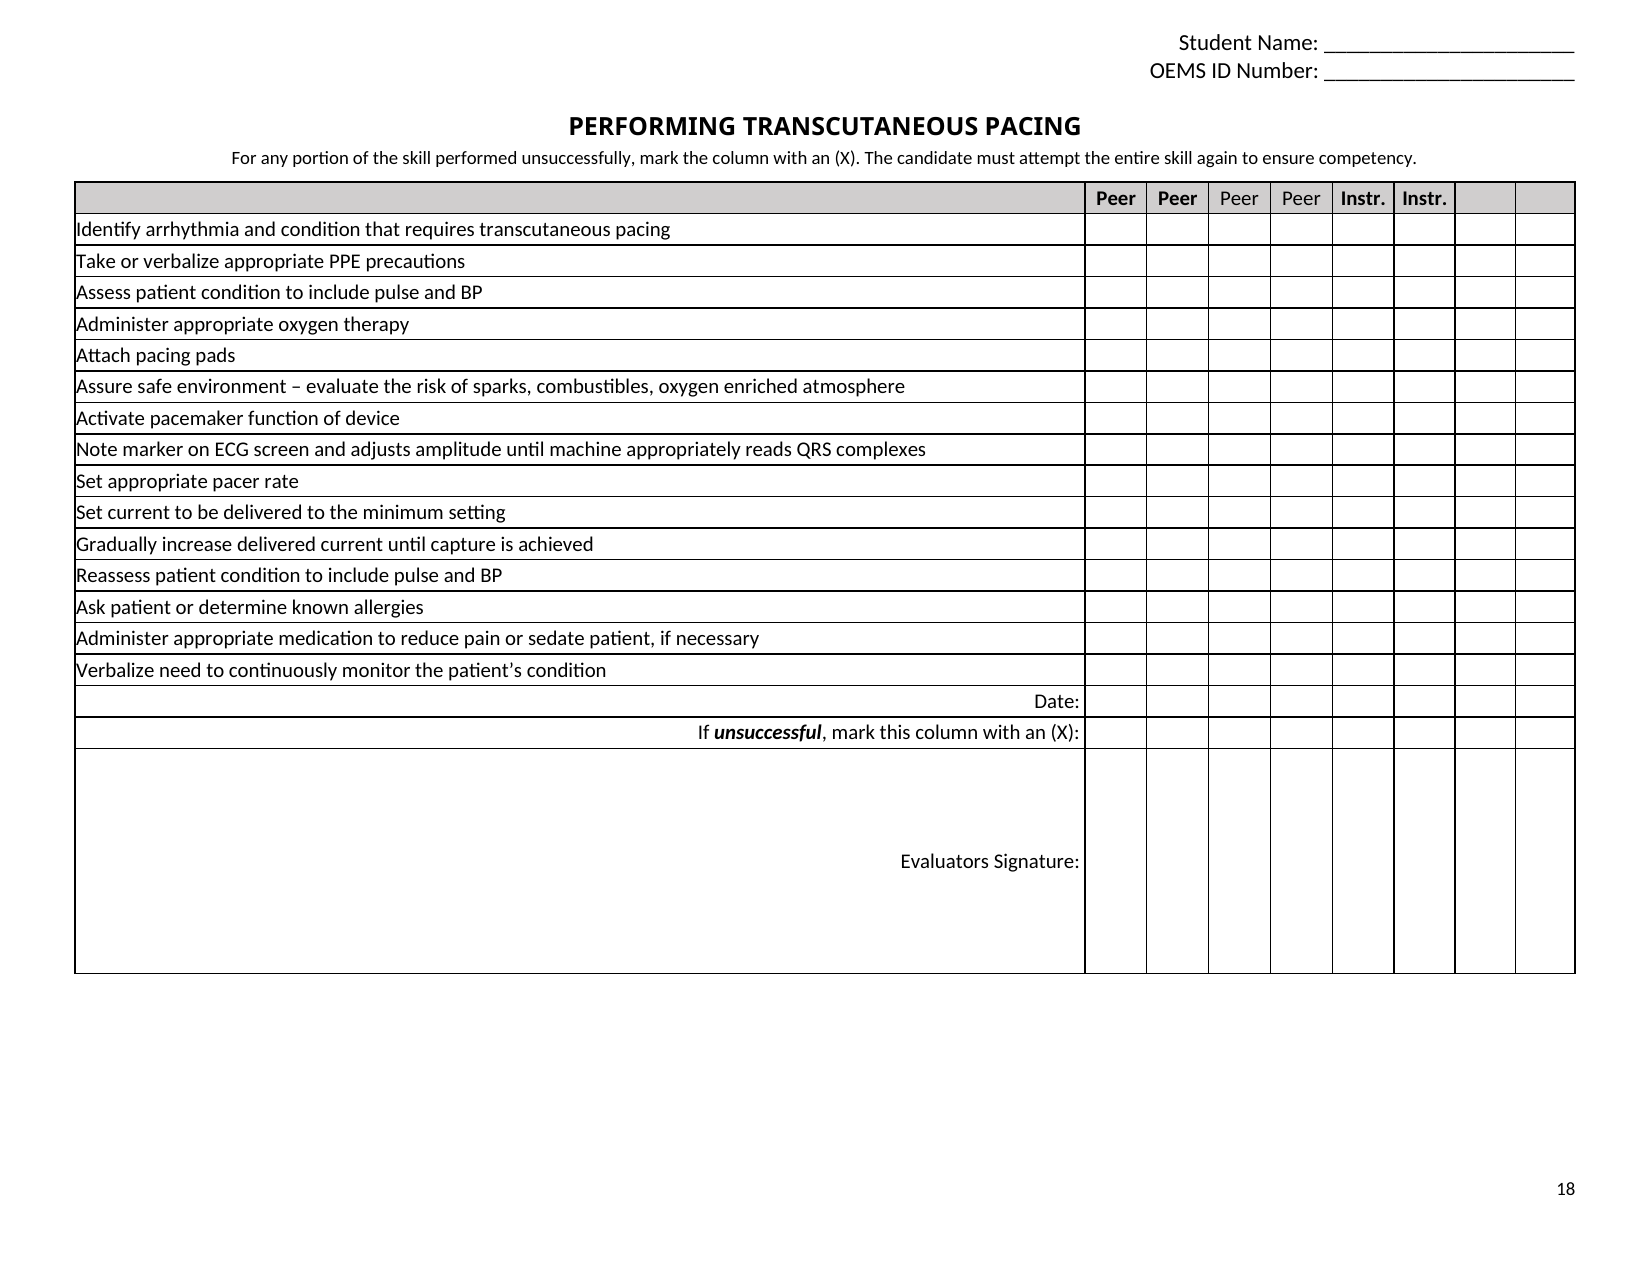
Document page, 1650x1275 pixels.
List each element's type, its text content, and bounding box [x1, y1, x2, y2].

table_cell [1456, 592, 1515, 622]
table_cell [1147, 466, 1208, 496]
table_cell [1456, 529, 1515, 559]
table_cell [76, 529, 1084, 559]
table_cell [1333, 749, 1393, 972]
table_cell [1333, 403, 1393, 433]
subtitle PERFORMING TRANSCUTANEOUS PACING [75, 109, 1575, 143]
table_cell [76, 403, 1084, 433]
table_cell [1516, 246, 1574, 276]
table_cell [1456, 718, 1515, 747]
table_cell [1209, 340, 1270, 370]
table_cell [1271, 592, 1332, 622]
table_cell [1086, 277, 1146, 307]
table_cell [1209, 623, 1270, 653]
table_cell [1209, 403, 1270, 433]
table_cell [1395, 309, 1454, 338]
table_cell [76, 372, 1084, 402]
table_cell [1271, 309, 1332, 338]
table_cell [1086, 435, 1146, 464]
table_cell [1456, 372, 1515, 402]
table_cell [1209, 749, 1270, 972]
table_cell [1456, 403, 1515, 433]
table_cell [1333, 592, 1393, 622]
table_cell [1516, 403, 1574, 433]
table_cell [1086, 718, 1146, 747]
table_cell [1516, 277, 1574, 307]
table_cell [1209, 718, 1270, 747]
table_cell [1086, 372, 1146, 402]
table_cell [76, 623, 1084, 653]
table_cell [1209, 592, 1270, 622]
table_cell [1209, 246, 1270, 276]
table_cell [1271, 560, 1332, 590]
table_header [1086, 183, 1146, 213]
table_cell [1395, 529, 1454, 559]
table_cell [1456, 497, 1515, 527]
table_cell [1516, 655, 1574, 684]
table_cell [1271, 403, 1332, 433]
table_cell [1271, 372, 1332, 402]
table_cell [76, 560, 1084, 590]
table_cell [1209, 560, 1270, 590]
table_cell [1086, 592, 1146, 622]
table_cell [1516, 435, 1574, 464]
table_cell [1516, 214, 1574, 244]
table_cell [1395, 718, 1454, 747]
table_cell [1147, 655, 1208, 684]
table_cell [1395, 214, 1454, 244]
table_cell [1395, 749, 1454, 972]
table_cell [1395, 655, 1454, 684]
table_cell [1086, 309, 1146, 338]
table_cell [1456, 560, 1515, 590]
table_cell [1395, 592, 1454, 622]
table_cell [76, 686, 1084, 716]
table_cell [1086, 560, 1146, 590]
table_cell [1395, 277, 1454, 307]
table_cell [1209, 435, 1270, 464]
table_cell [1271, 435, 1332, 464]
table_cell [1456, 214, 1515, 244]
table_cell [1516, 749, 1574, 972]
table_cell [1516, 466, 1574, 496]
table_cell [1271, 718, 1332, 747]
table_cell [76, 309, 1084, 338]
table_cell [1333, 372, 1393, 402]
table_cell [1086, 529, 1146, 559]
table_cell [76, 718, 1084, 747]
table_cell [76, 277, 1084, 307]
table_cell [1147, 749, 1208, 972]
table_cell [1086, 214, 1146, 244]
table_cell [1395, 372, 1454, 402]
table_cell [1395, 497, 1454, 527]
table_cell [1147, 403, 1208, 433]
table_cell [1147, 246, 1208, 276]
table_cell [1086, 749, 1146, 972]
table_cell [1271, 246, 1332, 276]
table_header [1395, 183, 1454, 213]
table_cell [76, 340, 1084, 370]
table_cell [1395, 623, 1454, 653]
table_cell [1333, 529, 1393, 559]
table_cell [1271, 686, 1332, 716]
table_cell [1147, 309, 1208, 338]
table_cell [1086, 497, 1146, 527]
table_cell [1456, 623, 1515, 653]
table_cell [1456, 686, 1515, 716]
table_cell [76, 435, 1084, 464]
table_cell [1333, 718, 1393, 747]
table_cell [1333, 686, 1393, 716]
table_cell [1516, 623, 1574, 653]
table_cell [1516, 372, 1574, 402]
text For any portion of the skill performed unsuccessfully, mark the column with an (X). The candidate must attempt the entire skill again to ensure competency. [75, 146, 1575, 169]
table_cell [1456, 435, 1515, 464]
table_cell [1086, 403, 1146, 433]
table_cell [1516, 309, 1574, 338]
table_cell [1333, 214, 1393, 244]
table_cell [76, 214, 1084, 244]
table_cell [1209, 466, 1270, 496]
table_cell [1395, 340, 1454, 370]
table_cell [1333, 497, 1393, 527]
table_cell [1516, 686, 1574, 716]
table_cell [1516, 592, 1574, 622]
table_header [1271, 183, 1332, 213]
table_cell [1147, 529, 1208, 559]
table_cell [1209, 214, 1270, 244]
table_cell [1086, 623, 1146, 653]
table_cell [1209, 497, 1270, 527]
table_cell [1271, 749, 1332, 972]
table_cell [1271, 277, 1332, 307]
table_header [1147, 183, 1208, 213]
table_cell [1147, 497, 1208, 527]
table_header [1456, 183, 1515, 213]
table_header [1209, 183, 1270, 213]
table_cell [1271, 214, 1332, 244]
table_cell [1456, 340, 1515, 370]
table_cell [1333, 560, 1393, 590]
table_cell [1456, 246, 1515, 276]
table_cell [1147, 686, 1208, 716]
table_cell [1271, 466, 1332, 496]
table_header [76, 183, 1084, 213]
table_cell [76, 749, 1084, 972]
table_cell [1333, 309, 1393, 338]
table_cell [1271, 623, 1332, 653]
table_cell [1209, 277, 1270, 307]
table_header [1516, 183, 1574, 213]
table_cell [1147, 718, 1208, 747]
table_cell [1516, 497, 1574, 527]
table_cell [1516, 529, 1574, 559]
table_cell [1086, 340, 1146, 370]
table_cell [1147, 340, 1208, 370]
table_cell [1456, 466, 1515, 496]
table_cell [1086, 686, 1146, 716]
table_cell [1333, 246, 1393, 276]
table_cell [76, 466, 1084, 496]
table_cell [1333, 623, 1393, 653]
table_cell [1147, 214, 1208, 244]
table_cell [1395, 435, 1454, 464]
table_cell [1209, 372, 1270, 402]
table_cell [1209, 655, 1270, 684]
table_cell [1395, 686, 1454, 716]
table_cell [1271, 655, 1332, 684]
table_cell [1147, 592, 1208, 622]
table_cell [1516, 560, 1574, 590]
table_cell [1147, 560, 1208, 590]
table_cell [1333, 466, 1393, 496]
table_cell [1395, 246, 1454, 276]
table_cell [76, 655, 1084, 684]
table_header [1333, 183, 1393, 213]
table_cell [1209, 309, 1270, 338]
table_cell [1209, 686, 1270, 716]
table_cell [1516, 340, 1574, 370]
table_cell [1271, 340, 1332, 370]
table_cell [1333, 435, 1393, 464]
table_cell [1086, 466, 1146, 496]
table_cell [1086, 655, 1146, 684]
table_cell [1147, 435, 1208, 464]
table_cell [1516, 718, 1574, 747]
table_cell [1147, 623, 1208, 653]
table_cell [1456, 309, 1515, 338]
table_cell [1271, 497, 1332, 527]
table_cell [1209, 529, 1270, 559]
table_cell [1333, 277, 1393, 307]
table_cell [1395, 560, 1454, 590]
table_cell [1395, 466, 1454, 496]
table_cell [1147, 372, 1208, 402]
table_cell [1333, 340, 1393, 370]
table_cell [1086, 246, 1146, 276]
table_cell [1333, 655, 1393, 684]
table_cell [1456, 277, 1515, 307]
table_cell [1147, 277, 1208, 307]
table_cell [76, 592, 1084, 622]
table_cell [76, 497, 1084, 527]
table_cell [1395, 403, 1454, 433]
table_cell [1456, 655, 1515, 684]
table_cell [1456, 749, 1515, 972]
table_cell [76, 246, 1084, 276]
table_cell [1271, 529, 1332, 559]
